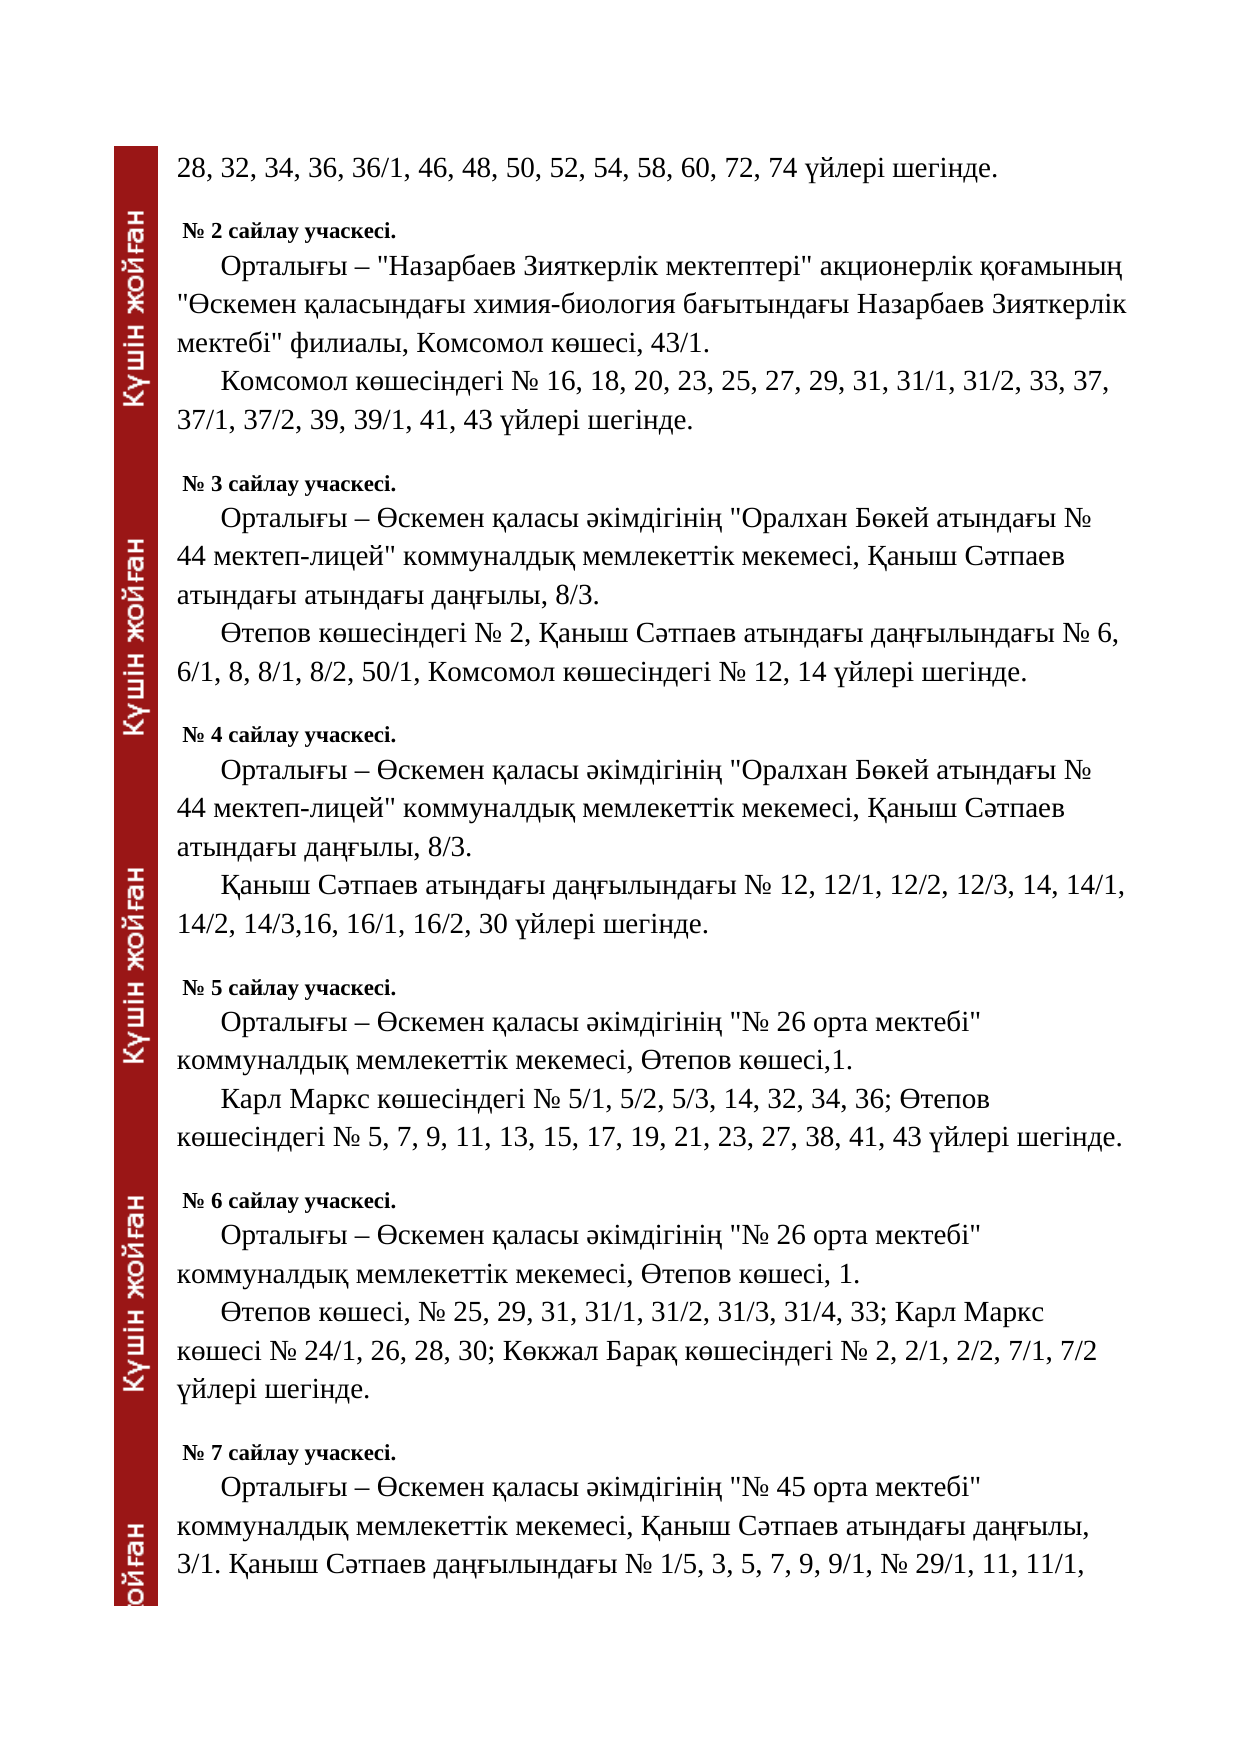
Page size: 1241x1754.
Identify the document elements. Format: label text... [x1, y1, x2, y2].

text Орталығы – "Назарбаев Зияткерлік мектептері" акционерлік қоғамының "Өскемен қаласындағы химия-биология бағытындағы Назарбаев Зияткерлік мектебі" филиалы, Комсомол көшесі, 43/1. Комсомол көшесіндегі № 16, 18, 20, 23, 25, 27, 29, 31, 31/1, 31/2, 33, 37, 37/1, 37/2, 39, 39/1, 41, 43 үйлері шегінде. [112, 248, 1128, 466]
text № 4 сайлау учаскесі. [112, 722, 1128, 748]
picture [114, 1000, 158, 1004]
text Орталығы – Өскемен қаласы әкімдігінің "№ 26 орта мектебі" коммуналдық мемлекеттік мекемесі, Өтепов көшесі, 1. Өтепов көшесі, № 25, 29, 31, 31/1, 31/2, 31/3, 31/4, 33; Карл Маркс көшесі № 24/1, 26, 28, 30; Көкжал Барақ көшесіндегі № 2, 2/1, 2/2, 7/1, 7/2 үйлері шегінде. [112, 1217, 1128, 1435]
text № 6 сайлау учаскесі. [112, 1187, 1128, 1213]
picture [114, 1465, 158, 1469]
picture [114, 214, 158, 218]
picture [114, 1213, 158, 1217]
picture [114, 1580, 158, 1606]
text № 2 сайлау учаскесі. [112, 218, 1128, 244]
text № 5 сайлау учаскесі. [112, 973, 1128, 1000]
picture [114, 146, 158, 150]
picture [114, 1183, 158, 1187]
text Орталығы – Өскемен қаласы әкімдігінің "№ 26 орта мектебі" коммуналдық мемлекеттік мекемесі, Өтепов көшесі,1. Карл Маркс көшесіндегі № 5/1, 5/2, 5/3, 14, 32, 34, 36; Өтепов көшесіндегі № 5, 7, 9, 11, 13, 15, 17, 19, 21, 23, 27, 38, 41, 43 үйлері шегінде. [112, 1004, 1128, 1183]
text Орталығы – Өскемен қаласы әкімдігінің "Оралхан Бөкей атындағы № 44 мектеп-лицей" коммуналдық мемлекеттік мекемесі, Қаныш Сәтпаев атындағы даңғылы, 8/3. Қаныш Сәтпаев атындағы даңғылындағы № 12, 12/1, 12/2, 12/3, 14, 14/1, 14/2, 14/3,16, 16/1, 16/2, 30 үйлері шегінде. [112, 752, 1128, 970]
picture [114, 718, 158, 722]
picture [114, 496, 158, 500]
picture [114, 244, 158, 248]
text № 7 сайлау учаскесі. [112, 1439, 1128, 1465]
picture [114, 1435, 158, 1439]
picture [114, 748, 158, 752]
text № 3 сайлау учаскесі. [112, 469, 1128, 496]
text Орталығы – Өскемен қаласы әкімдігінің "Оралхан Бөкей атындағы № 44 мектеп-лицей" коммуналдық мемлекеттік мекемесі, Қаныш Сәтпаев атындағы атындағы даңғылы, 8/3. Өтепов көшесіндегі № 2, Қаныш Сәтпаев атындағы даңғылындағы № 6, 6/1, 8, 8/1, 8/2, 50/1, Комсомол көшесіндегі № 12, 14 үйлері шегінде. [112, 500, 1128, 718]
